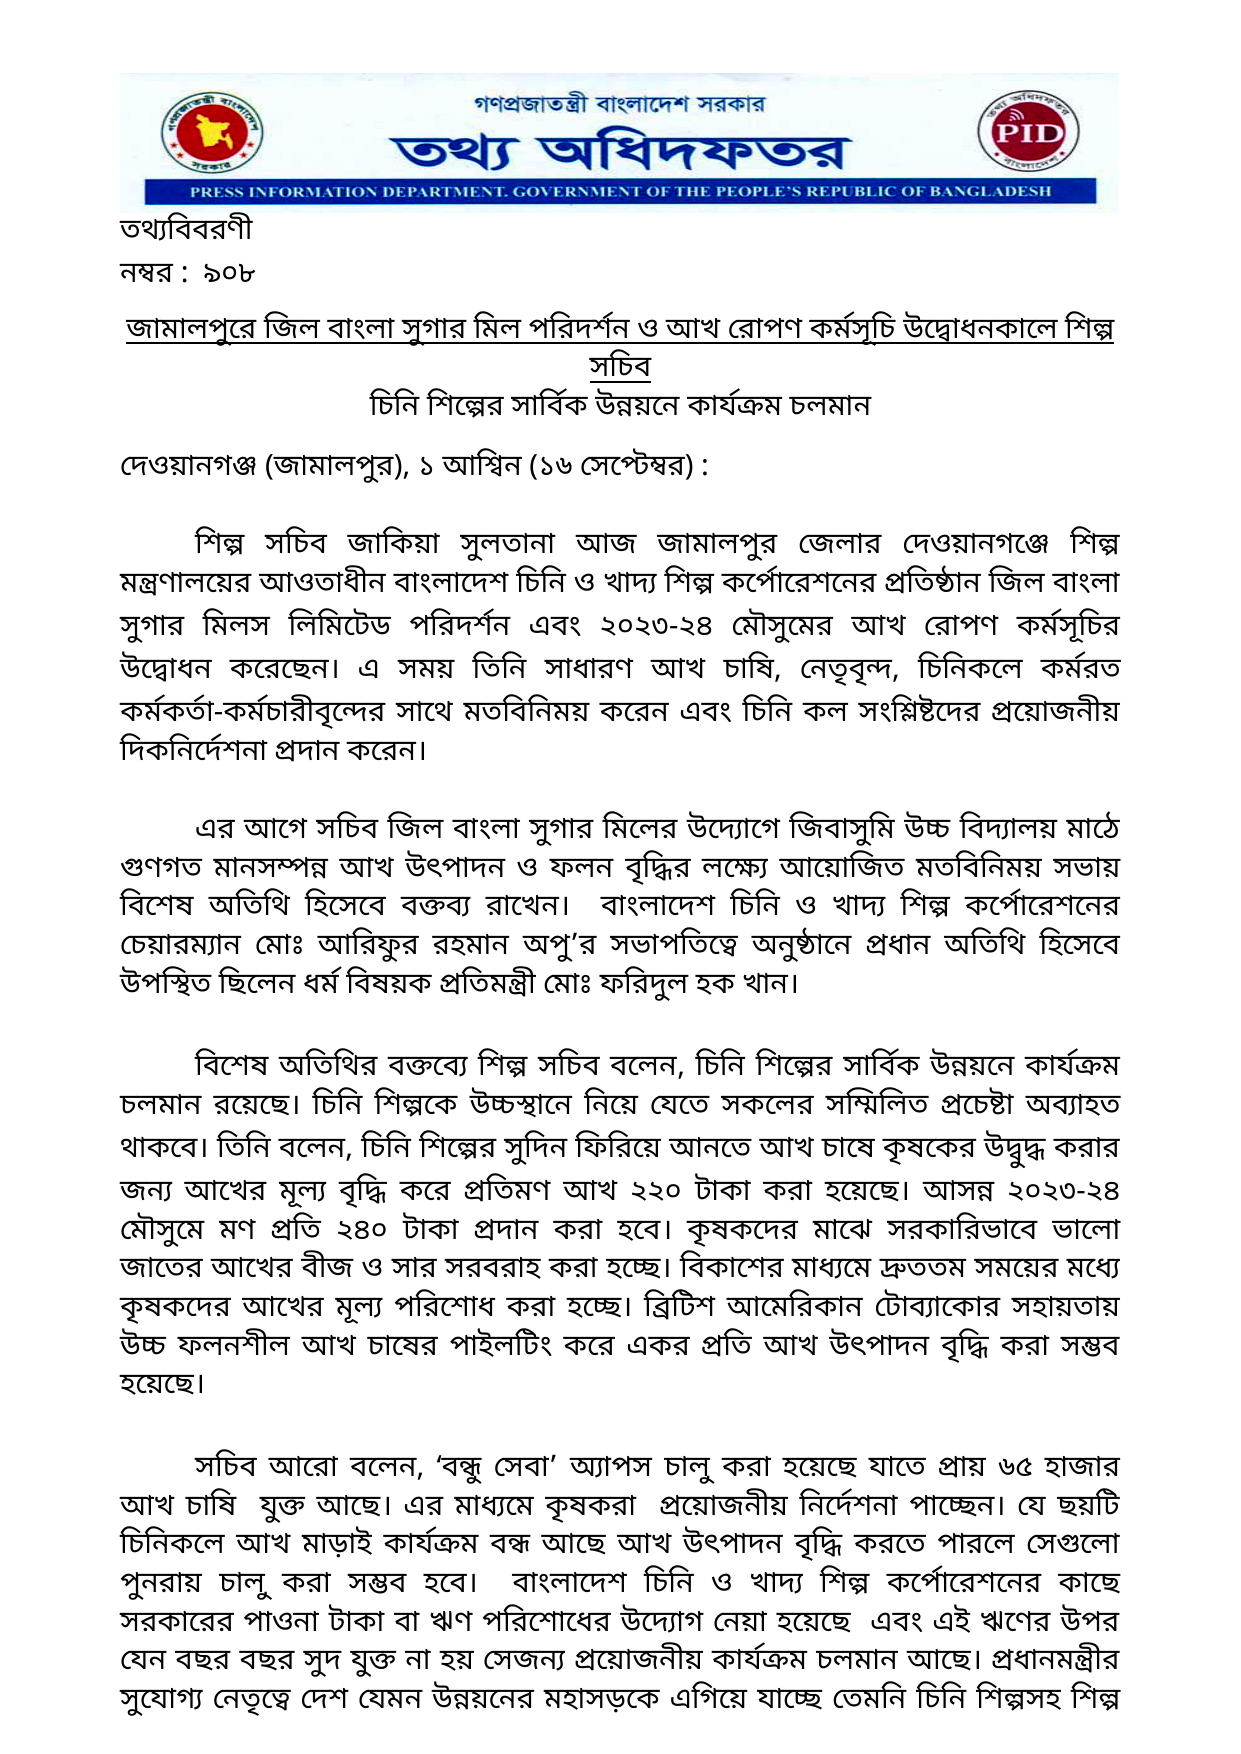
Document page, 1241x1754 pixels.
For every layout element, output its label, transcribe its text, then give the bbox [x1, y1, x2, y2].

text চিনি শিল্পের সার্বিক উন্নয়নে কার্যক্রম চলমান [120, 389, 1120, 427]
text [120, 1445, 1120, 1720]
text এর আগে সচিব জিল বাংলা সুগার মিলের উদ্যোগে জিবাসুমি উচ্চ বিদ্যালয় মাঠে গুণগত মানসম্পন্ন আখ উৎপাদন ও ফলন বৃদ্ধির লক্ষ্যে আয়োজিত মতবিনিময় সভায় বিশেষ অতিথি হিসেবে বক্তব্য রাখেন। বাংলাদেশ চিনি ও খাদ্য শিল্প কর্পোরেশনের চেয়ারম্যান মোঃ আরিফুর রহমান অপু’র সভাপতিত্বে অনুষ্ঠানে প্রধান অতিথি হিসেবে উপস্থিত ছিলেন ধর্ম বিষয়ক প্রতিমন্ত্রী মোঃ ফরিদুল হক খান। [120, 812, 1120, 1005]
text বিশেষ অতিথির বক্তব্যে শিল্প সচিব বলেন, চিনি শিল্পের সার্বিক উন্নয়নে কার্যক্রম চলমান রয়েছে। চিনি শিল্পকে উচ্চস্থানে নিয়ে যেতে সকলের সম্মিলিত প্রচেষ্টা অব্যাহত থাকবে। তিনি বলেন, চিনি শিল্পের সুদিন ফিরিয়ে আনতে আখ চাষে কৃষকের উদ্বুদ্ধ করার জন্য আখের মূল্য বৃদ্ধি করে প্রতিমণ আখ ২২০ টাকা করা হয়েছে। আসন্ন ২০২৩-২৪ মৌসুমে মণ প্রতি ২৪০ টাকা প্রদান করা হবে। কৃষকদের মাঝে সরকারিভাবে ভালো জাতের আখের বীজ ও সার সরবরাহ করা হচ্ছে। বিকাশের মাধ্যমে দ্রুততম সময়ের মধ্যে কৃষকদের আখের মূল্য পরিশোধ করা হচ্ছে। ব্রিটিশ আমেরিকান টোব্যাকোর সহায়তায় উচ্চ ফলনশীল আখ চাষের পাইলটিং করে একর প্রতি আখ উৎপাদন বৃদ্ধি করা সম্ভব হয়েছে। [120, 1045, 1120, 1406]
text শিল্প সচিব জাকিয়া সুলতানা আজ জামালপুর জেলার দেওয়ানগঞ্জে শিল্প মন্ত্রণালয়ের আওতাধীন বাংলাদেশ চিনি ও খাদ্য শিল্প কর্পোরেশনের প্রতিষ্ঠান জিল বাংলা সুগার মিলস লিমিটেড পরিদর্শন এবং ২০২৩-২৪ মৌসুমের আখ রোপণ কর্মসূচির উদ্বোধন করেছেন। এ সময় তিনি সাধারণ আখ চাষি, নেতৃবৃন্দ, চিনিকলে কর্মরত কর্মকর্তা-কর্মচারীবৃন্দের সাথে মতবিনিময় করেন এবং চিনি কল সংশ্লিষ্টদের প্রয়োজনীয় দিকনির্দেশনা প্রদান করেন। [120, 527, 1120, 772]
text তথ্যবিবরণী নম্বর : ৯০৮ [120, 213, 1112, 294]
text জামালপুরে জিল বাংলা সুগার মিল পরিদর্শন ও আখ রোপণ কর্মসূচি উদ্বোধনকালে শিল্প সচিব [120, 311, 1120, 389]
text দেওয়ানগঞ্জ (জামালপুর), ১ আশ্বিন (১৬ সেপ্টেম্বর) : [120, 444, 1112, 487]
